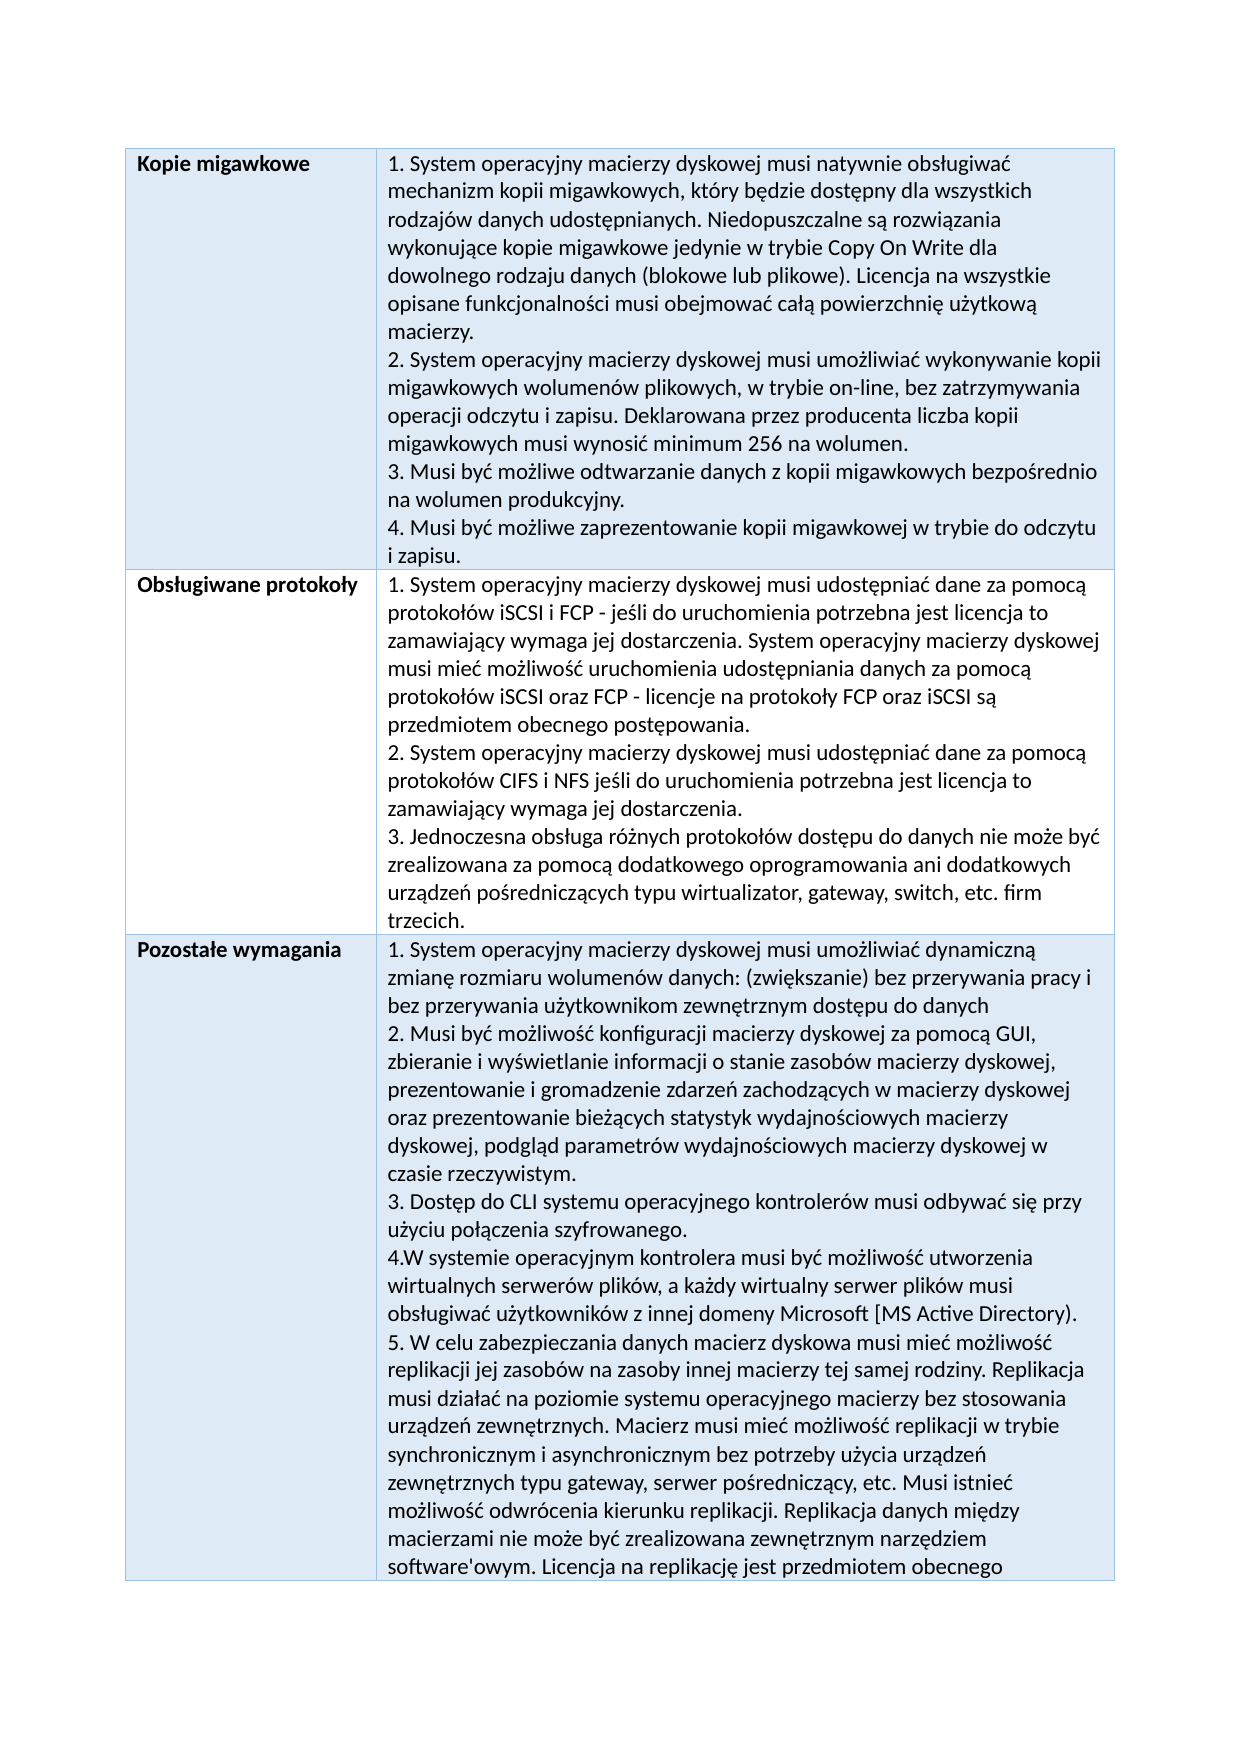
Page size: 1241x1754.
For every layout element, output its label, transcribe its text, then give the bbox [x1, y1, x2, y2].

table_cell 1. System operacyjny macierzy dyskowej musi udostępniać dane za pomocą protokołów iSCSI i FCP - jeśli do uruchomienia potrzebna jest licencja to zamawiający wymaga jej dostarczenia. System operacyjny macierzy dyskowej musi mieć możliwość uruchomienia udostępniania danych za pomocą protokołów iSCSI oraz FCP - licencje na protokoły FCP oraz iSCSI są przedmiotem obecnego postępowania. 2. System operacyjny macierzy dyskowej musi udostępniać dane za pomocą protokołów CIFS i NFS jeśli do uruchomienia potrzebna jest licencja to zamawiający wymaga jej dostarczenia. 3. Jednoczesna obsługa różnych protokołów dostępu do danych nie może być zrealizowana za pomocą dodatkowego oprogramowania ani dodatkowych urządzeń pośredniczących typu wirtualizator, gateway, switch, etc. firm trzecich. [377, 570, 1114, 934]
table_cell Kopie migawkowe [126, 149, 376, 569]
table_cell Pozostałe wymagania [126, 935, 376, 1580]
table_cell Obsługiwane protokoły [126, 570, 376, 934]
table_cell 1. System operacyjny macierzy dyskowej musi natywnie obsługiwać mechanizm kopii migawkowych, który będzie dostępny dla wszystkich rodzajów danych udostępnianych. Niedopuszczalne są rozwiązania wykonujące kopie migawkowe jedynie w trybie Copy On Write dla dowolnego rodzaju danych (blokowe lub plikowe). Licencja na wszystkie opisane funkcjonalności musi obejmować całą powierzchnię użytkową macierzy. 2. System operacyjny macierzy dyskowej musi umożliwiać wykonywanie kopii migawkowych wolumenów plikowych, w trybie on-line, bez zatrzymywania operacji odczytu i zapisu. Deklarowana przez producenta liczba kopii migawkowych musi wynosić minimum 256 na wolumen. 3. Musi być możliwe odtwarzanie danych z kopii migawkowych bezpośrednio na wolumen produkcyjny. 4. Musi być możliwe zaprezentowanie kopii migawkowej w trybie do odczytu i zapisu. [377, 149, 1114, 569]
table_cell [377, 935, 1114, 1580]
